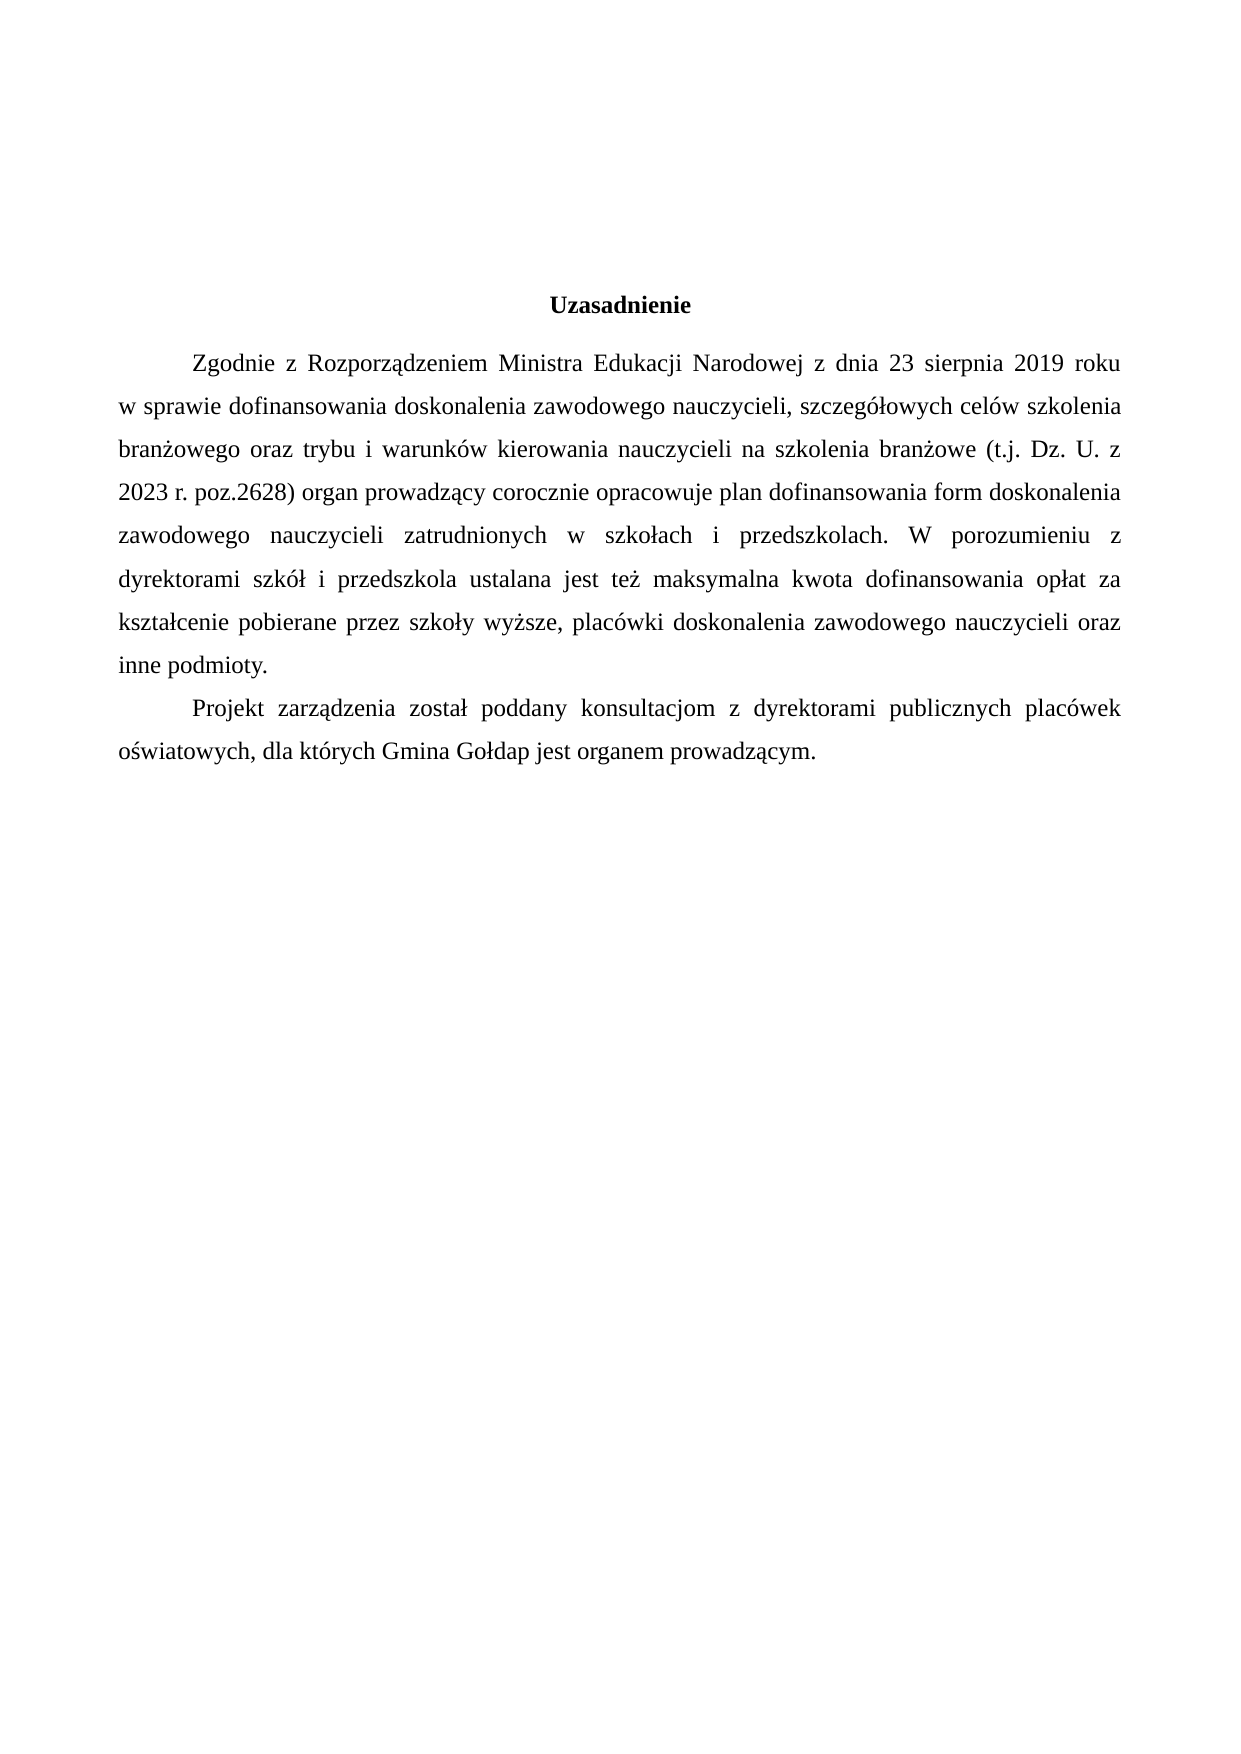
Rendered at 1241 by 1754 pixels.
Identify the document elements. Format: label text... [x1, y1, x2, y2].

text Uzasadnienie [118, 291, 1122, 319]
text Projekt zarządzenia został poddany konsultacjom z dyrektorami publicznych placówek oświatowych, dla których Gmina Gołdap jest organem prowadzącym. [118, 693, 1122, 765]
text Zgodnie z Rozporządzeniem Ministra Edukacji Narodowej z dnia 23 sierpnia 2019 roku w sprawie dofinansowania doskonalenia zawodowego nauczycieli, szczegółowych celów szkolenia branżowego oraz trybu i warunków kierowania nauczycieli na szkolenia branżowe (t.j. Dz. U. z 2023 r. poz.2628) organ prowadzący corocznie opracowuje plan dofinansowania form doskonalenia zawodowego nauczycieli zatrudnionych w szkołach i przedszkolach. W porozumieniu z dyrektorami szkół i przedszkola ustalana jest też maksymalna kwota dofinansowania opłat za kształcenie pobierane przez szkoły wyższe, placówki doskonalenia zawodowego nauczycieli oraz inne podmioty. [118, 348, 1122, 679]
